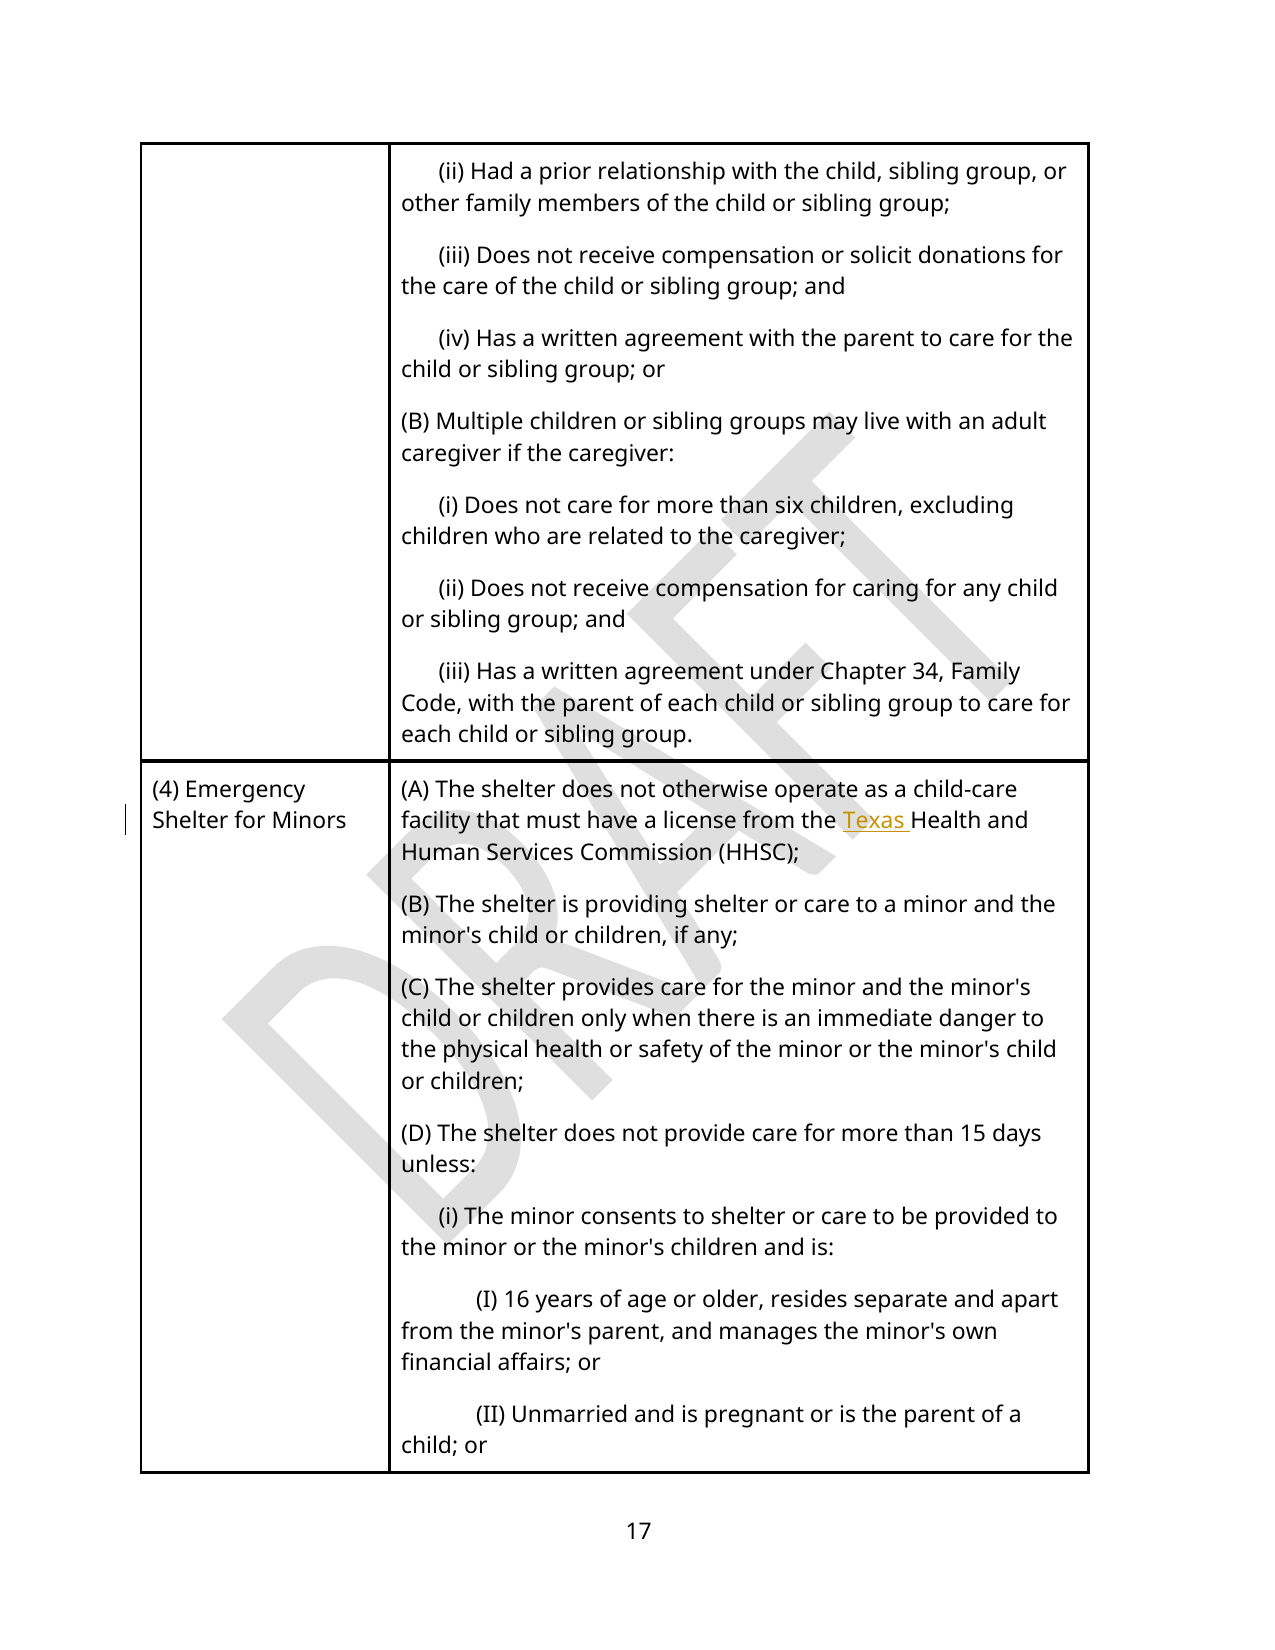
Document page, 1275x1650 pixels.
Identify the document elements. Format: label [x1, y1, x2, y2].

table_cell [391, 145, 1087, 759]
table_cell [391, 763, 1087, 1471]
table_cell [142, 145, 388, 759]
table_cell [142, 763, 388, 1471]
